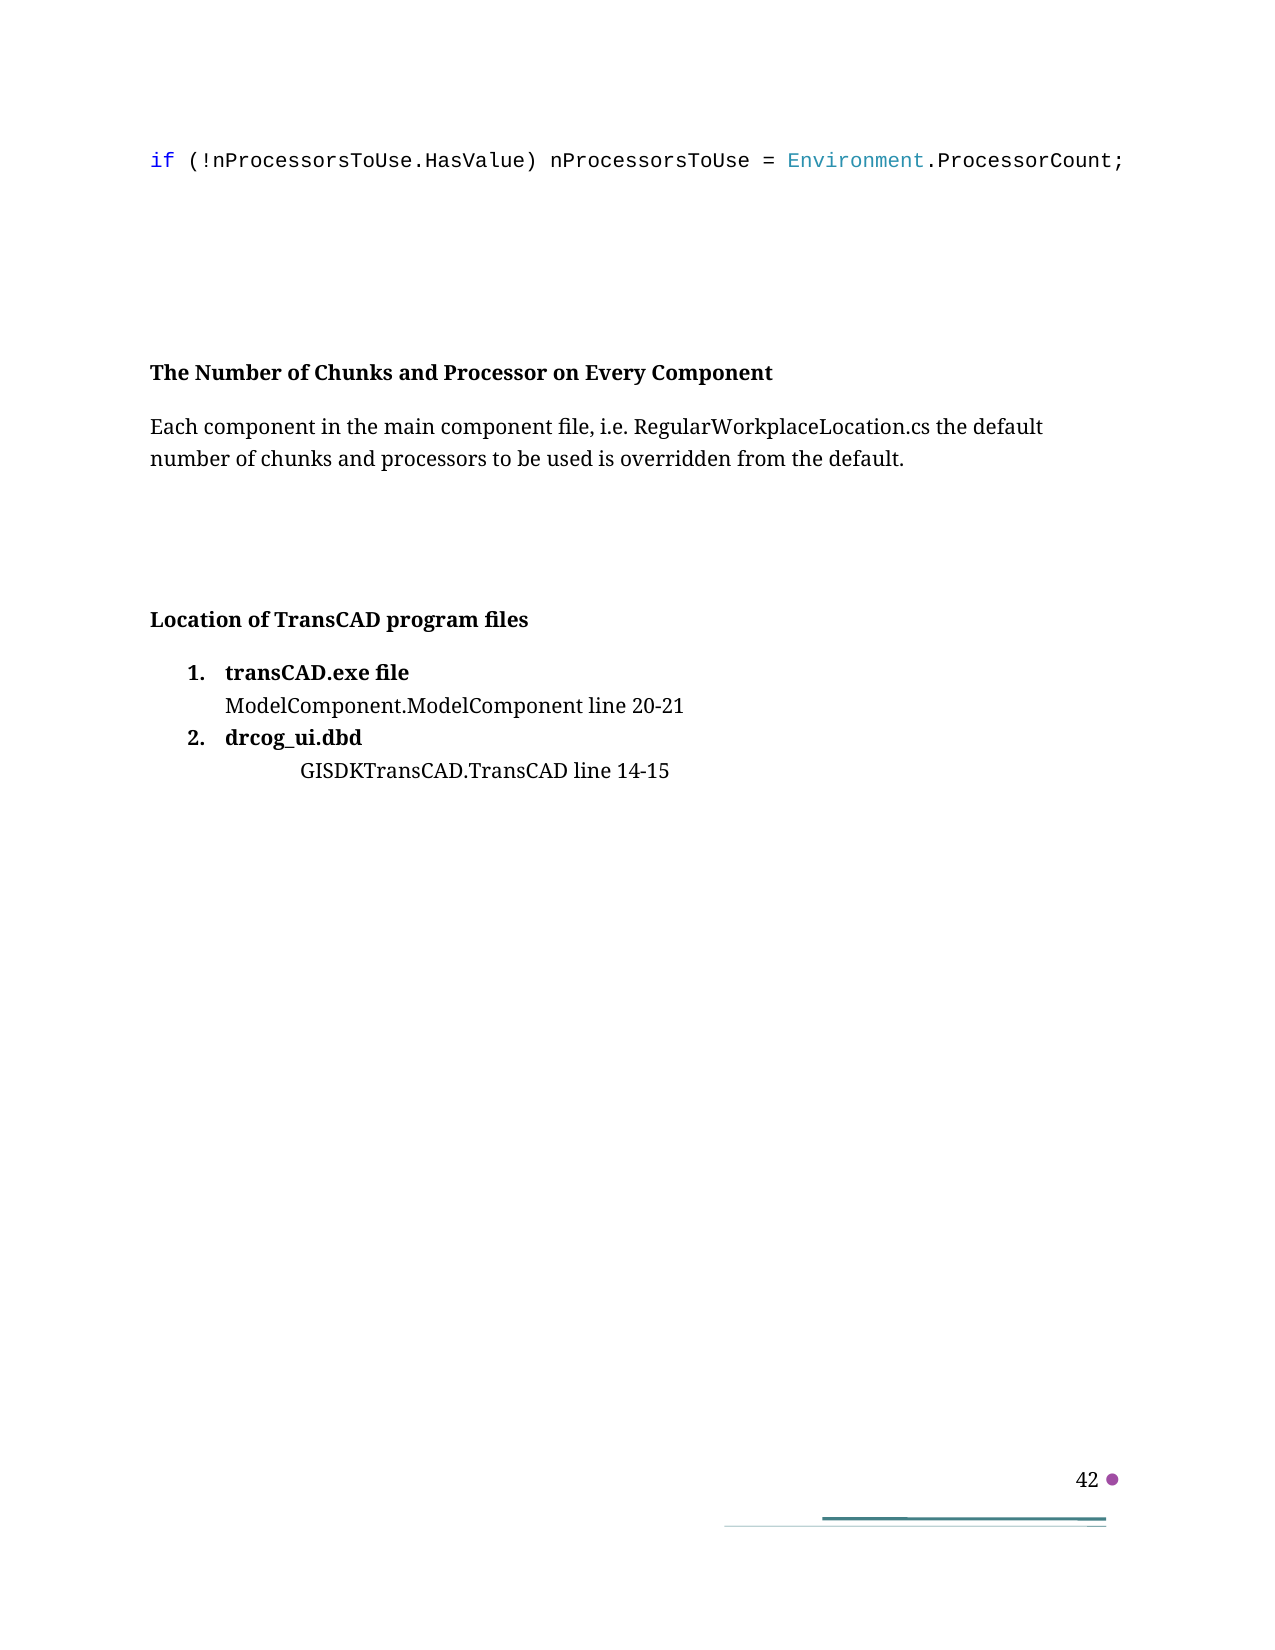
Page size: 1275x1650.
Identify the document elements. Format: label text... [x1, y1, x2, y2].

text if (!nProcessorsToUse.HasValue) nProcessorsToUse = Environment.ProcessorCount; [150, 150, 1125, 174]
text Location of TransCAD program files [150, 605, 1125, 633]
text Each component in the main component file, i.e. RegularWorkplaceLocation.cs the default number of chunks and processors to be used is overridden from the default. [150, 412, 1125, 473]
list transCAD.exe file [187, 658, 1125, 687]
text The Number of Chunks and Processor on Every Component [150, 358, 1125, 387]
list drcog_ui.dbd [187, 723, 1125, 752]
list ModelComponent.ModelComponent line 20-21 [225, 691, 1125, 719]
list GISDKTransCAD.TransCAD line 14-15 [300, 756, 1125, 784]
